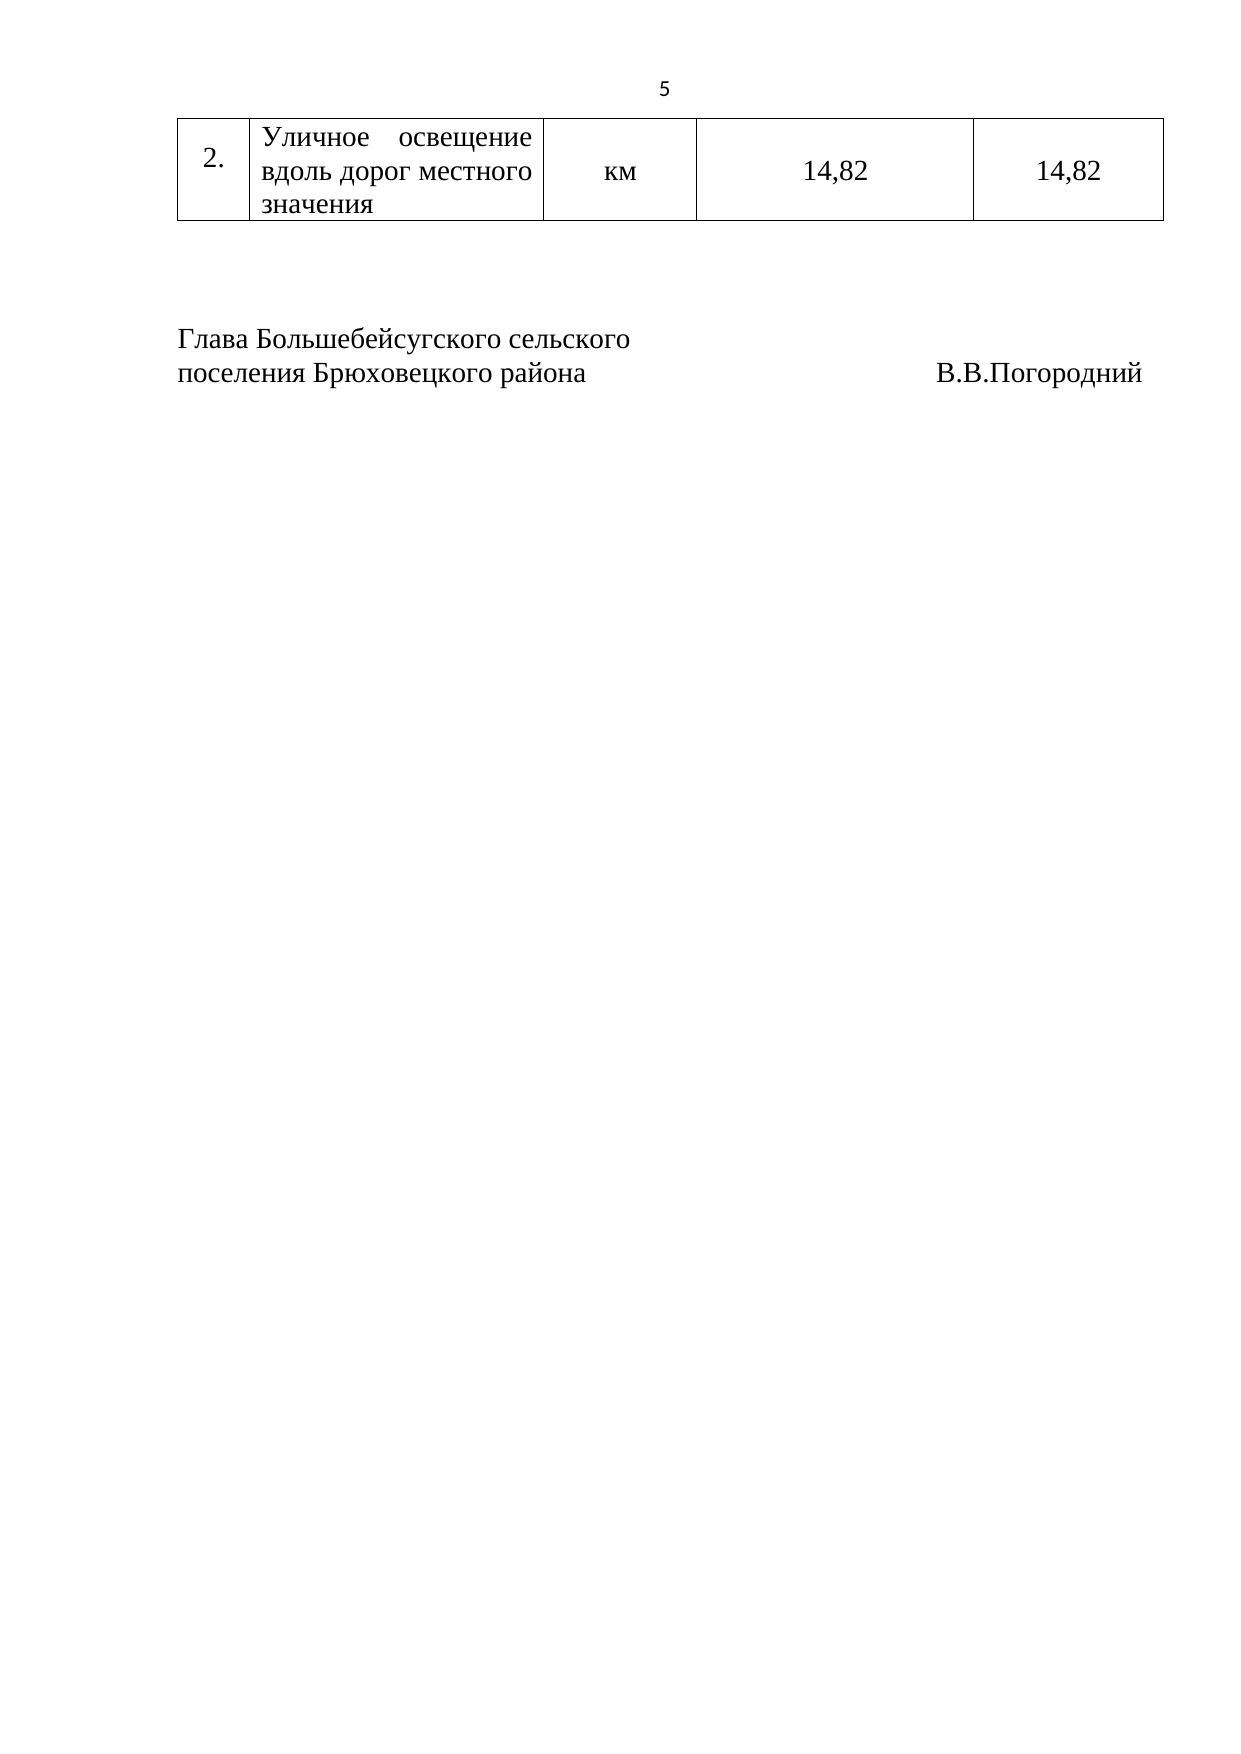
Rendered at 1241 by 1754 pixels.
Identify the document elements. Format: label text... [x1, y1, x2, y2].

table_cell км [544, 119, 696, 220]
table_cell 14,82 [974, 119, 1163, 220]
table_cell 2. [178, 119, 249, 220]
table_cell 14,82 [697, 119, 973, 220]
text Глава Большебейсугского сельского [177, 321, 1152, 355]
text поселения Брюховецкого района В.В.Погородний [177, 355, 1152, 388]
table_cell Уличное освещение вдоль дорог местного значения [250, 119, 543, 220]
